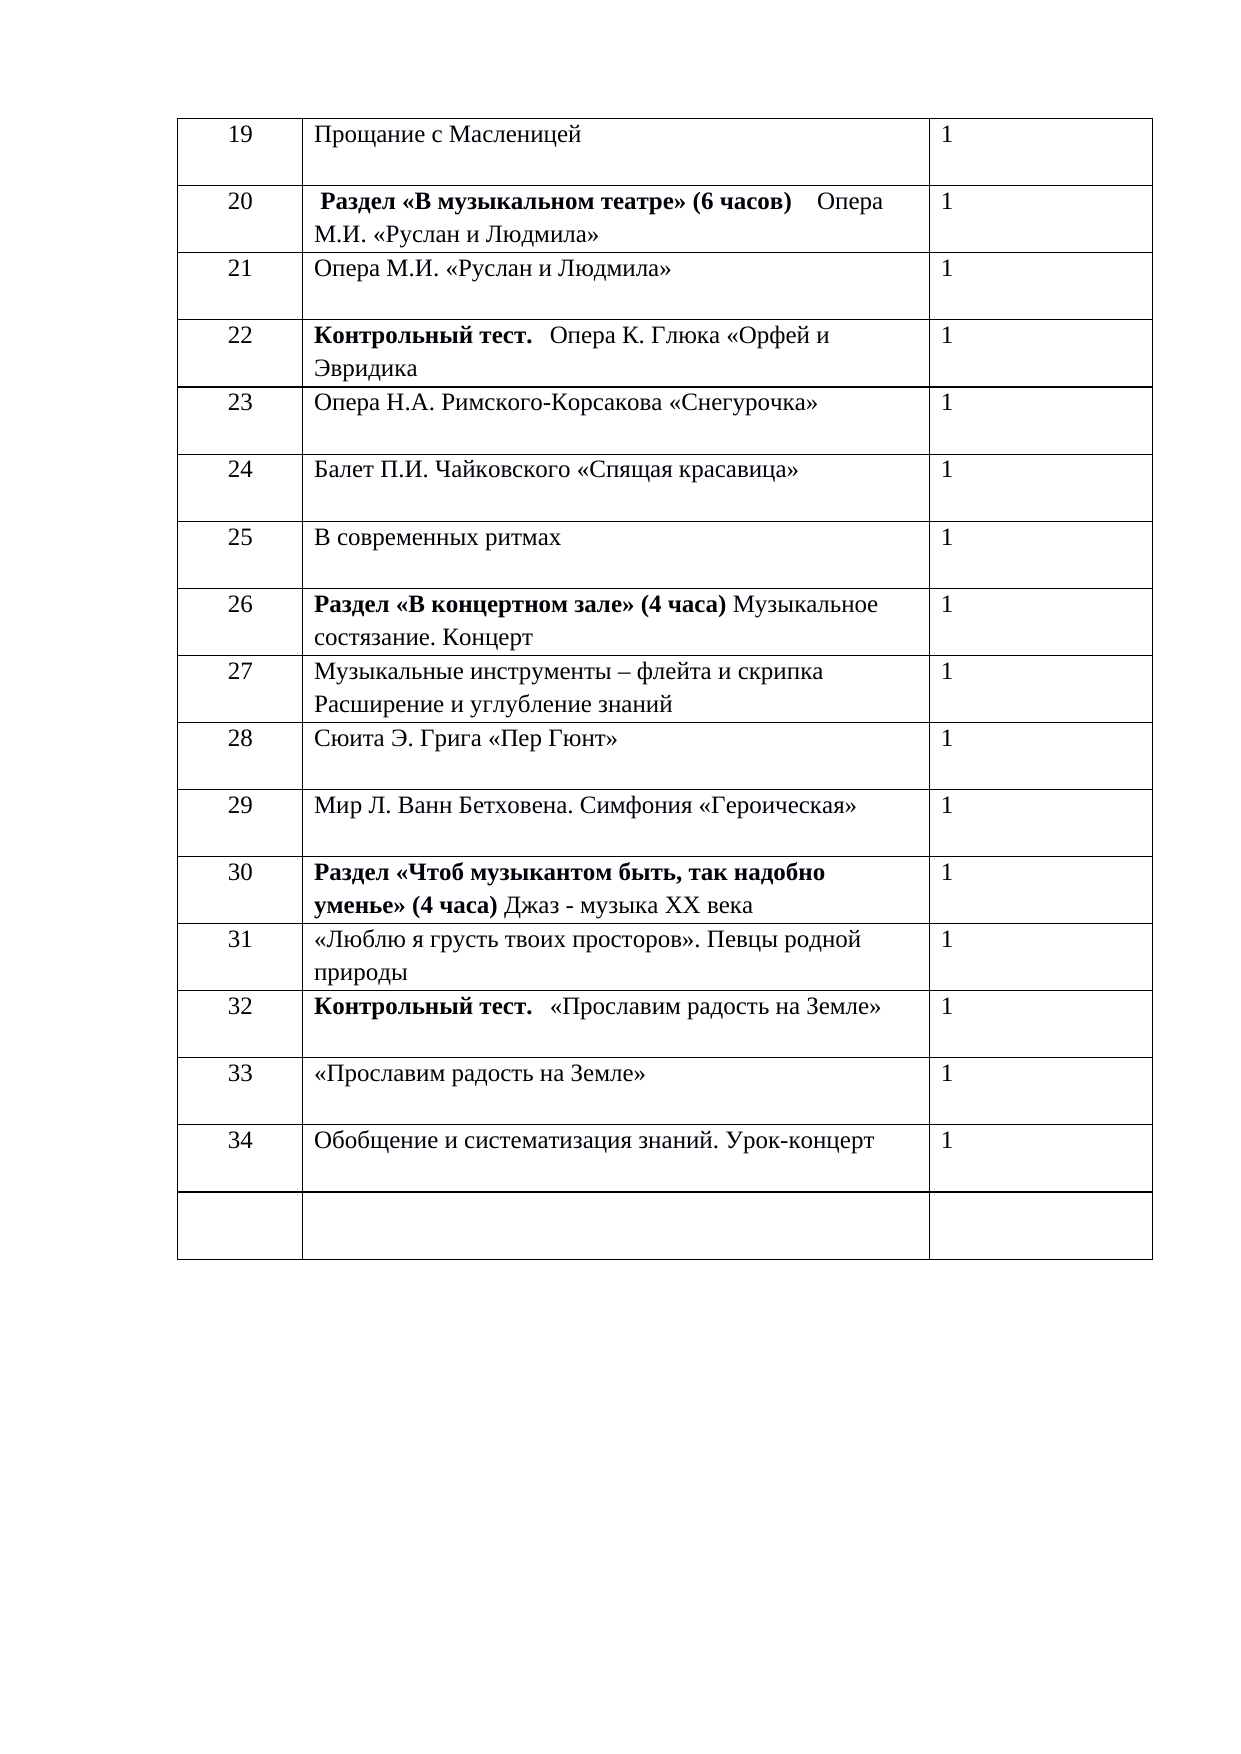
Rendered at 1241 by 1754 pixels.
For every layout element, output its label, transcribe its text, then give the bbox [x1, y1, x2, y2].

table_cell Раздел «В концертном зале» (4 часа) Музыкальное состязание. Концерт [303, 589, 929, 655]
table_cell 25 [178, 522, 302, 588]
table_cell Балет П.И. Чайковского «Спящая красавица» [303, 455, 929, 521]
table_cell 1 [930, 388, 1152, 453]
table_cell В современных ритмах [303, 522, 929, 588]
table_cell [178, 1193, 302, 1258]
table_cell Сюита Э. Грига «Пер Гюнт» [303, 723, 929, 789]
table_cell 1 [930, 522, 1152, 588]
table_cell 19 [178, 119, 302, 185]
table_cell Опера М.И. «Руслан и Людмила» [303, 253, 929, 319]
table_cell [303, 1193, 929, 1258]
table_cell 1 [930, 320, 1152, 386]
table_cell 1 [930, 186, 1152, 252]
table_cell 30 [178, 857, 302, 923]
table_cell 1 [930, 656, 1152, 722]
table_cell 31 [178, 924, 302, 990]
table_cell 24 [178, 455, 302, 521]
table_cell 28 [178, 723, 302, 789]
table_cell Опера Н.А. Римского-Корсакова «Снегурочка» [303, 388, 929, 453]
table_cell 1 [930, 991, 1152, 1057]
table_cell 26 [178, 589, 302, 655]
table_cell Раздел «В музыкальном театре» (6 часов) Опера М.И. «Руслан и Людмила» [303, 186, 929, 252]
table_cell 1 [930, 119, 1152, 185]
table_cell 1 [930, 924, 1152, 990]
table_cell Раздел «Чтоб музыкантом быть, так надобно уменье» (4 часа) Джаз - музыка XX века [303, 857, 929, 923]
table_cell Обобщение и систематизация знаний. Урок-концерт [303, 1125, 929, 1191]
table_cell 1 [930, 1125, 1152, 1191]
table_cell 34 [178, 1125, 302, 1191]
table_cell 1 [930, 253, 1152, 319]
table_cell Музыкальные инструменты – флейта и скрипка Расширение и углубление знаний [303, 656, 929, 722]
table_cell 1 [930, 857, 1152, 923]
table_cell Контрольный тест. Опера К. Глюка «Орфей и Эвридика [303, 320, 929, 386]
table_cell 1 [930, 790, 1152, 856]
table_cell 33 [178, 1058, 302, 1124]
table_cell 1 [930, 589, 1152, 655]
table_cell 29 [178, 790, 302, 856]
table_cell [303, 119, 929, 185]
table_cell «Люблю я грусть твоих просторов». Певцы родной природы [303, 924, 929, 990]
table_cell 21 [178, 253, 302, 319]
table_cell 27 [178, 656, 302, 722]
table_cell 1 [930, 455, 1152, 521]
table_cell 32 [178, 991, 302, 1057]
table_cell Мир Л. Ванн Бетховена. Симфония «Героическая» [303, 790, 929, 856]
table_cell «Прославим радость на Земле» [303, 1058, 929, 1124]
table_cell 23 [178, 388, 302, 453]
table_cell 20 [178, 186, 302, 252]
table_cell Контрольный тест. «Прославим радость на Земле» [303, 991, 929, 1057]
table_cell [930, 1193, 1152, 1258]
table_cell 22 [178, 320, 302, 386]
table_cell 1 [930, 1058, 1152, 1124]
table_cell 1 [930, 723, 1152, 789]
